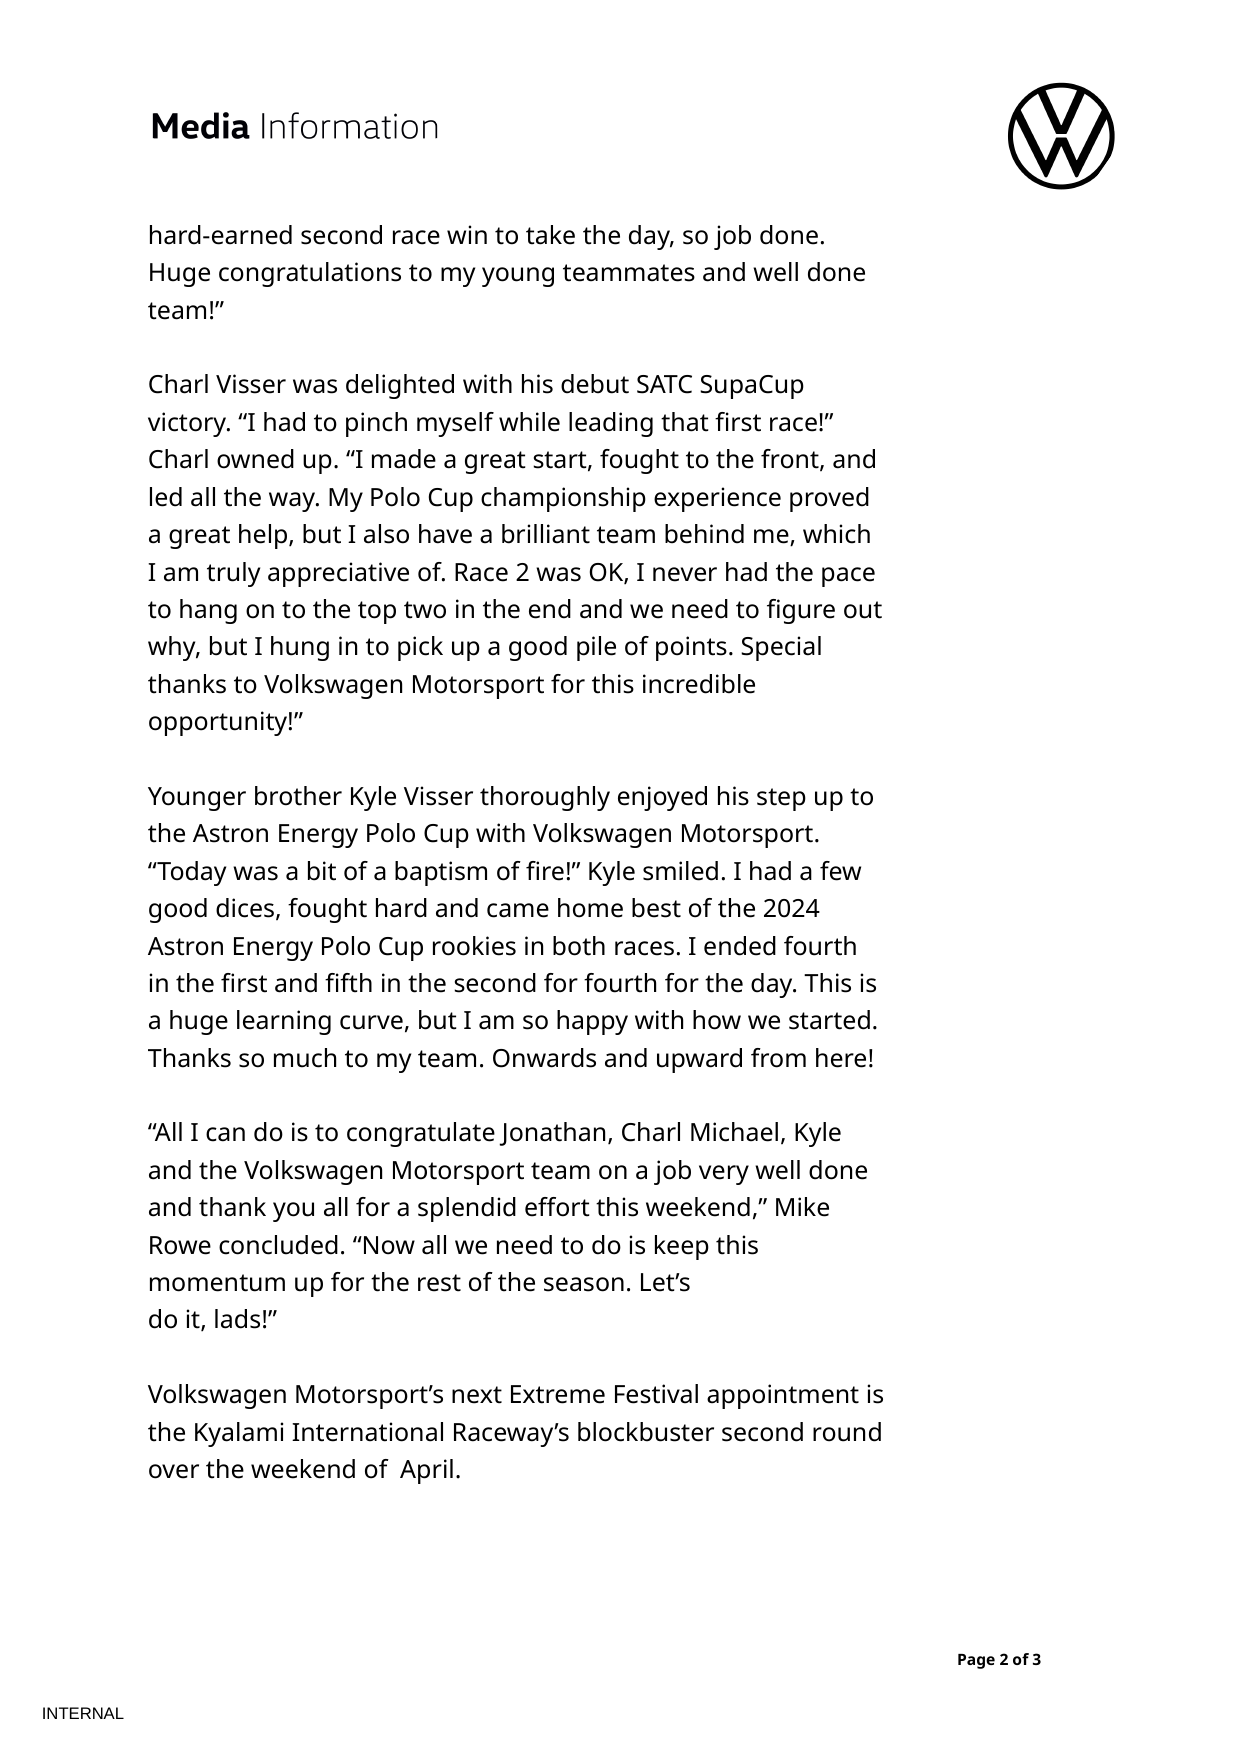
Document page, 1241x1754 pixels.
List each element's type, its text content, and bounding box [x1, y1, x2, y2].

picture [147, 108, 442, 144]
text “All I can do is to congratulate Jonathan, Charl Michael, Kyle and the Volkswagen Motorsport team on a job very well done and thank you all for a splendid effort this weekend,” Mike Rowe concluded. “Now all we need to do is keep this momentum up for the rest of the season. Let’s [148, 1115, 886, 1299]
text Younger brother Kyle Visser thoroughly enjoyed his step up to the Astron Energy Polo Cup with Volkswagen Motorsport. “Today was a bit of a baptism of fire!” Kyle smiled. I had a few good dices, fought hard and came home best of the 2024 Astron Energy Polo Cup rookies in both races. I ended fourth in the first and fifth in the second for fourth for the day. This is a huge learning curve, but I am so happy with how we started. Thanks so much to my team. Onwards and upward from here! [148, 778, 886, 1074]
text do it, lads!” [148, 1302, 886, 1336]
text Charl Visser was delighted with his debut SATC SupaCup victory. “I had to pinch myself while leading that first race!” Charl owned up. “I made a great start, fought to the front, and led all the way. My Polo Cup championship experience proved a great help, but I also have a brilliant team behind me, which I am truly appreciative of. Race 2 was OK, I never had the pace to hang on to the top two in the end and we need to figure out why, but I hung in to pick up a good pile of points. Special thanks to Volkswagen Motorsport for this incredible opportunity!” [148, 367, 886, 738]
picture [1003, 77, 1117, 192]
text Volkswagen Motorsport’s next Extreme Festival appointment is the Kyalami International Raceway’s blockbuster second round over the weekend of April. [148, 1377, 886, 1486]
